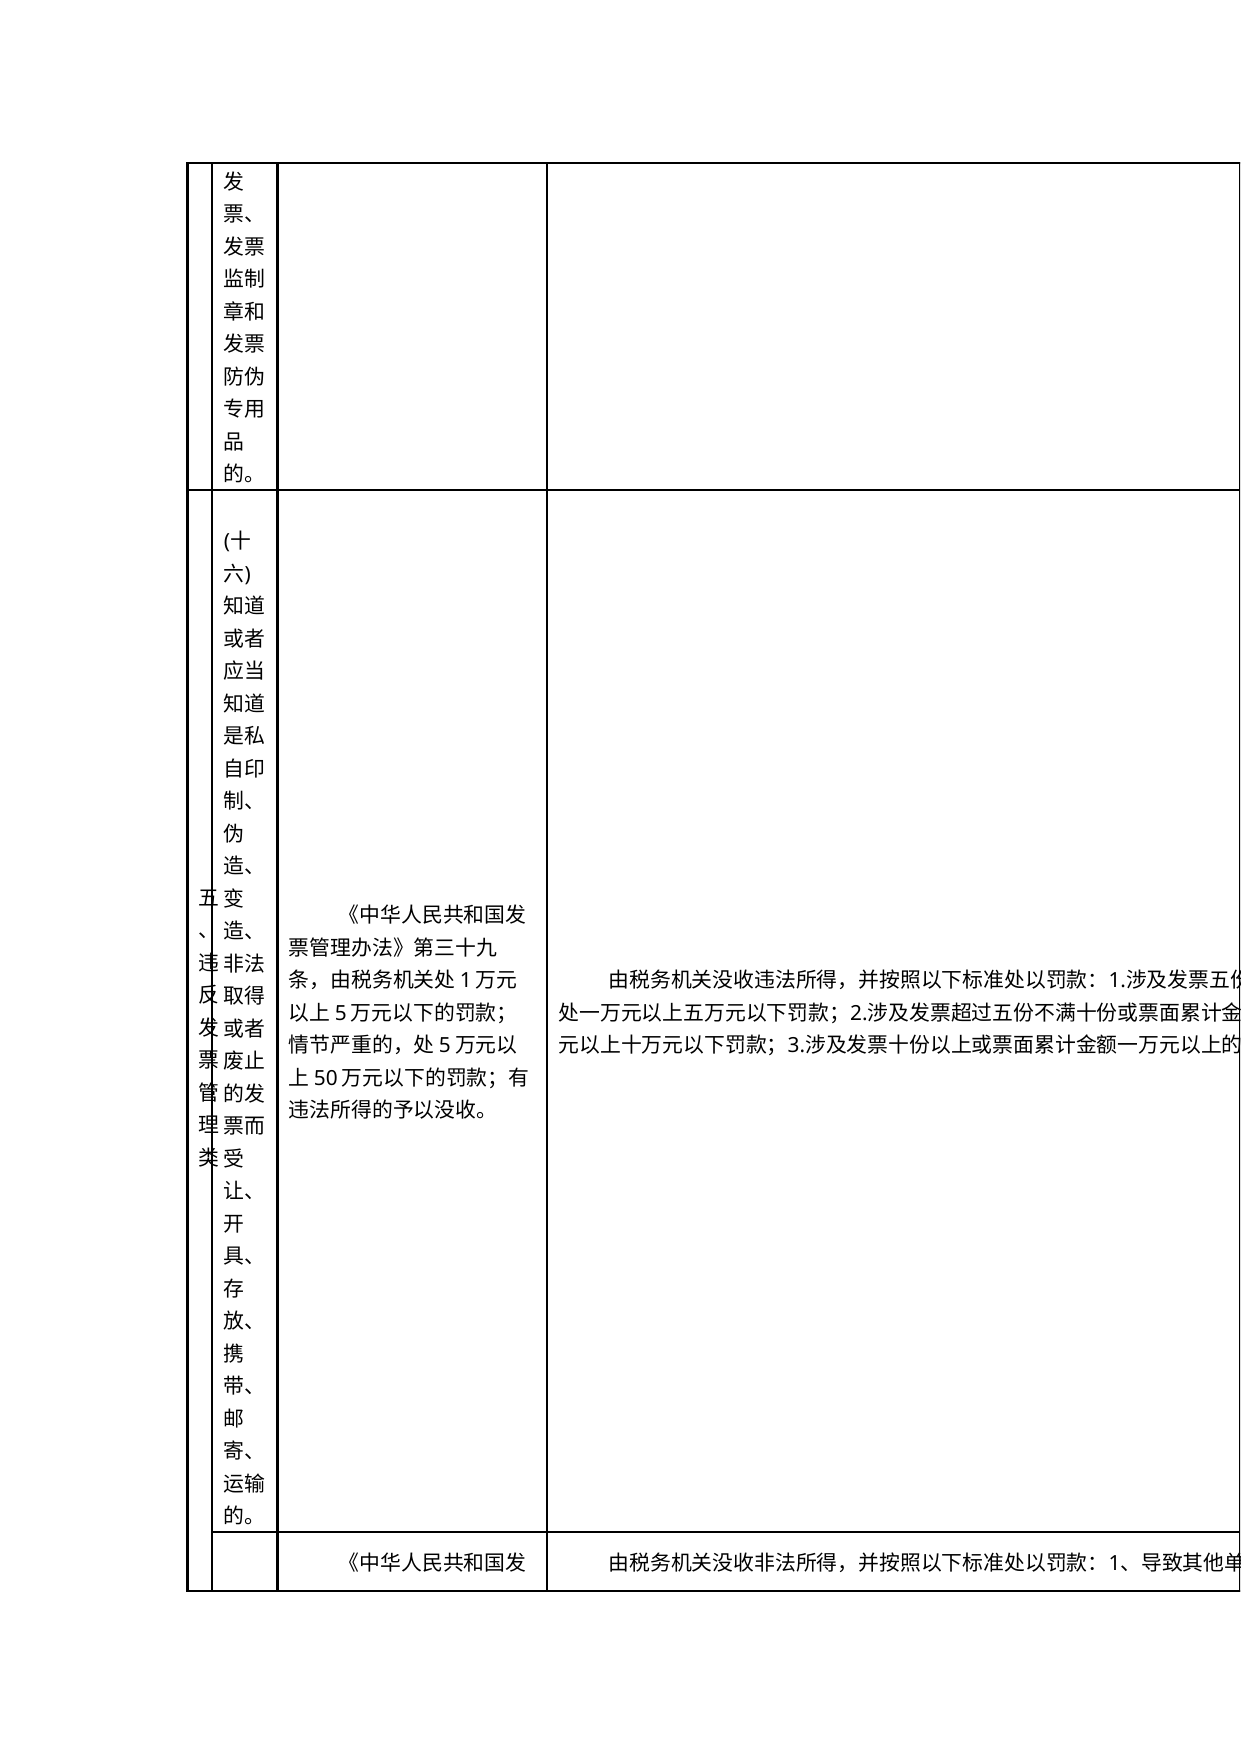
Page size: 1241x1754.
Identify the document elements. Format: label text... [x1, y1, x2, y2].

table_cell 由税务机关没收违法所得，并按照以下标准处以罚款：1.涉及发票五份以下或票面累计金额五千元以下的，处一万元以上五万元以下罚款；2.涉及发票超过五份不满十份或票面累计金额超过五千元不满一万元的，处五万元以上十万元以下罚款；3.涉及发票十份以上或票面累计金额一万元以上的，处十万元以上五十万元以下罚款。 [548, 491, 1239, 1531]
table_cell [279, 1533, 546, 1590]
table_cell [213, 164, 276, 489]
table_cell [213, 1533, 276, 1590]
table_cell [548, 164, 1239, 489]
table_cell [548, 1533, 1239, 1590]
table_cell 《中华人民共和国发票管理办法》第三十九条，由税务机关处1万元以上5万元以下的罚款；情节严重的，处5万元以上50万元以下的罚款；有违法所得的予以没收。 [279, 491, 546, 1531]
table_cell 五、违反发票管理类 [189, 491, 211, 1590]
table_cell (十六)知道或者应当知道是私自印制、伪造、变造、非法取得或者废止的发票而受让、开具、存放、携带、邮寄、运输的。 [213, 491, 276, 1531]
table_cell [279, 164, 546, 489]
